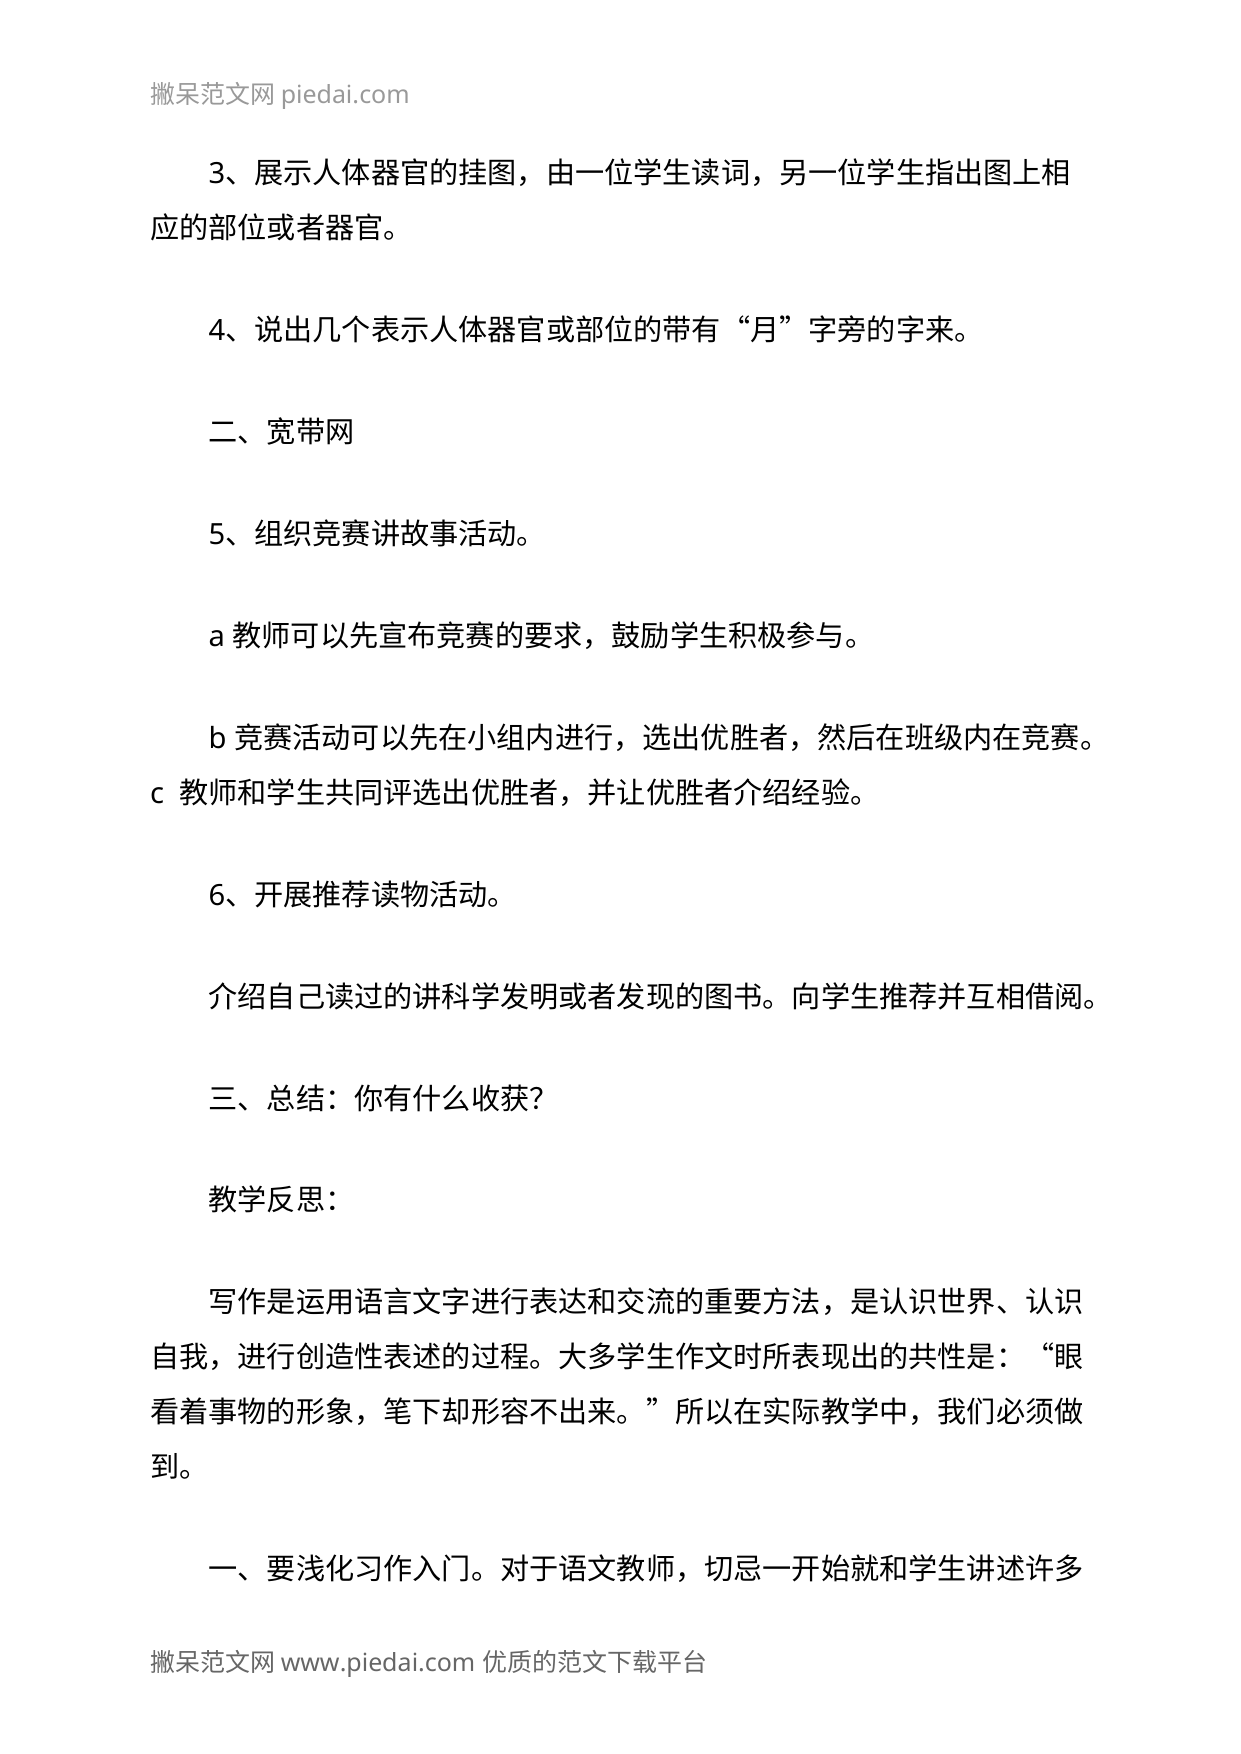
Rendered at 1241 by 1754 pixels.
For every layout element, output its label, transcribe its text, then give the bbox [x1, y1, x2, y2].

text 写作是运用语言文字进行表达和交流的重要方法，是认识世界、认识自我，进行创造性表述的过程。大多学生作文时所表现出的共性是：“眼看着事物的形象，笔下却形容不出来。”所以在实际教学中，我们必须做到。 [150, 1279, 1090, 1486]
text 三、总结：你有什么收获？ [150, 1075, 1090, 1117]
text 3、展示人体器官的挂图，由一位学生读词，另一位学生指出图上相应的部位或者器官。 [150, 150, 1090, 247]
text 介绍自己读过的讲科学发明或者发现的图书。向学生推荐并互相借阅。 [150, 973, 1090, 1016]
text 5、组织竞赛讲故事活动。 [150, 511, 1090, 553]
text a 教师可以先宣布竞赛的要求，鼓励学生积极参与。 [150, 612, 1090, 655]
text 教学反思： [150, 1177, 1090, 1219]
text b 竞赛活动可以先在小组内进行，选出优胜者，然后在班级内在竞赛。c 教师和学生共同评选出优胜者，并让优胜者介绍经验。 [150, 714, 1090, 812]
text 二、宽带网 [150, 409, 1090, 451]
text 6、开展推荐读物活动。 [150, 871, 1090, 914]
text 4、说出几个表示人体器官或部位的带有“月”字旁的字来。 [150, 307, 1090, 349]
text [150, 1545, 1090, 1587]
